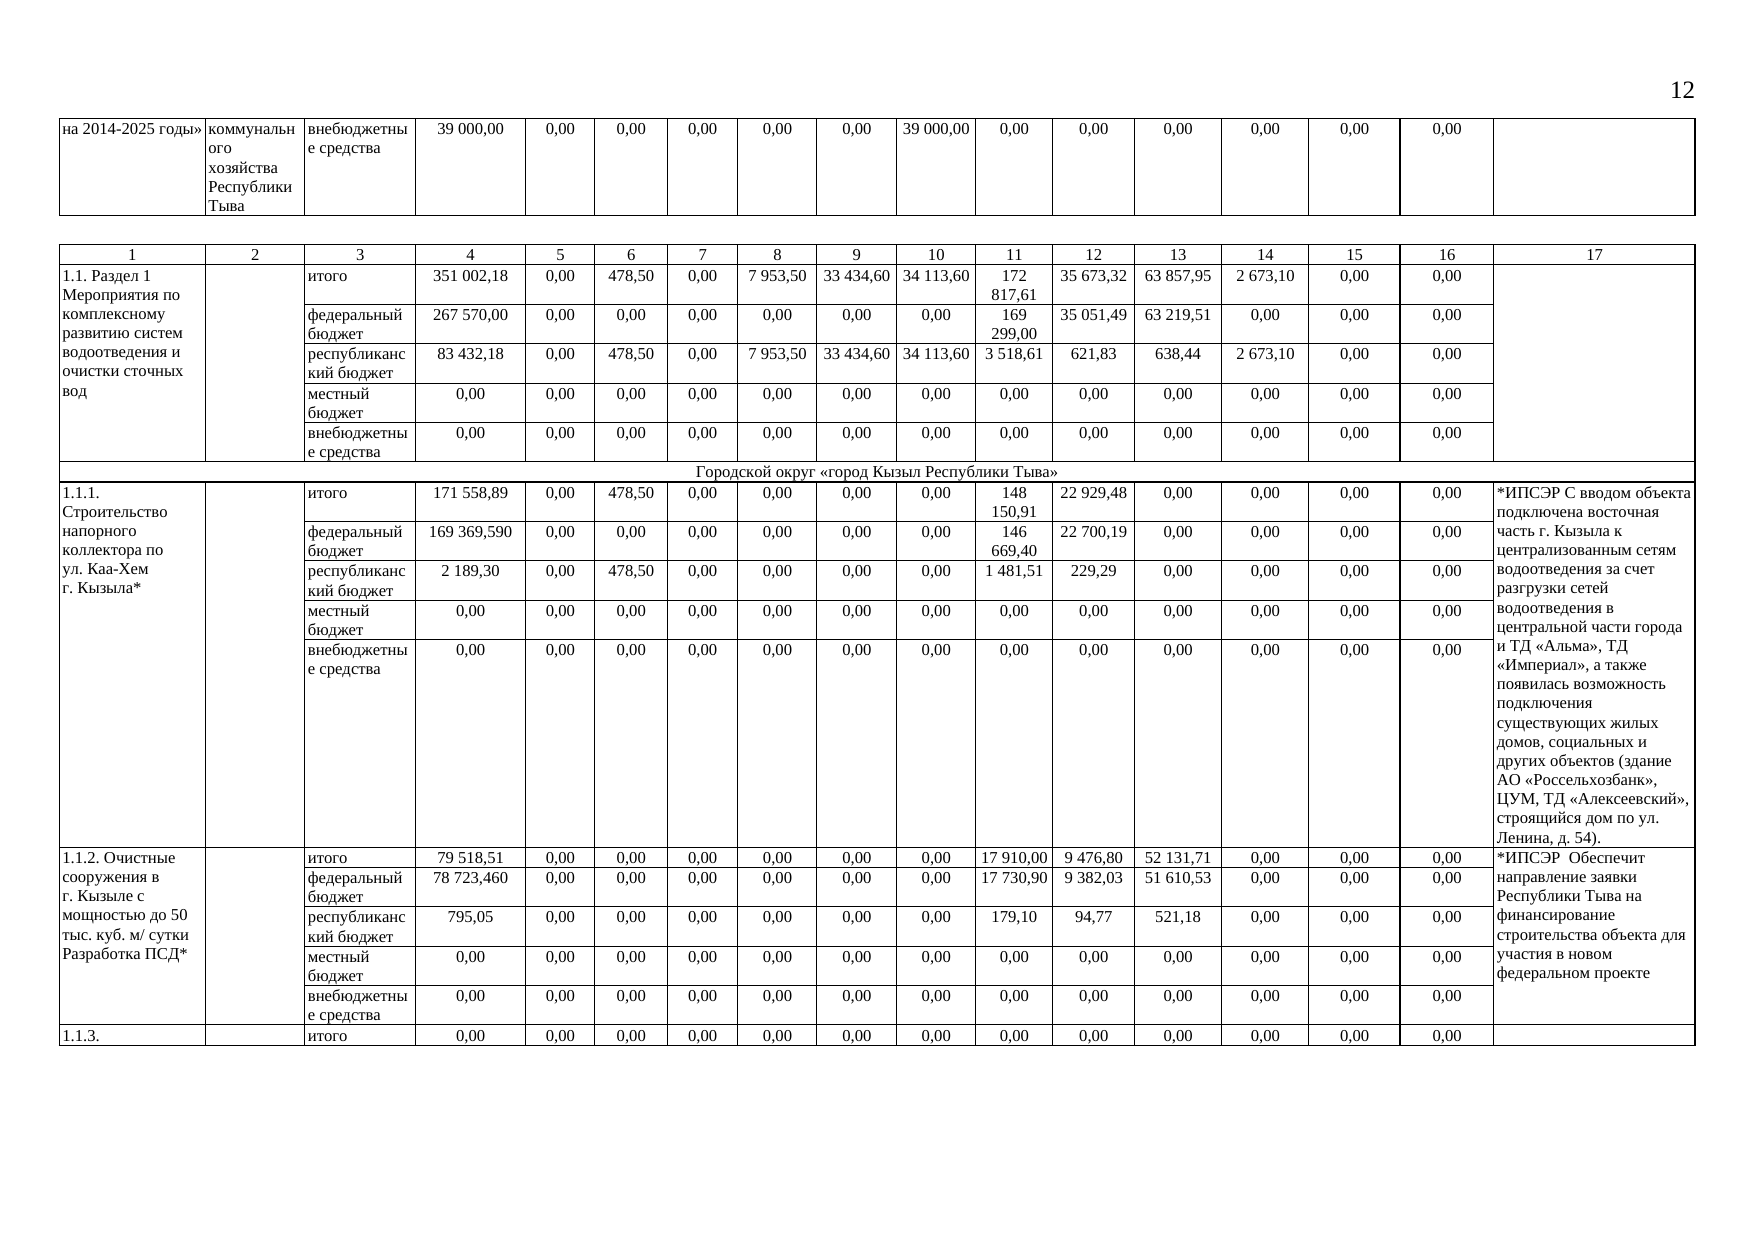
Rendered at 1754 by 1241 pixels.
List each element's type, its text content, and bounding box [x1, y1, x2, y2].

table_cell 0,00 [897, 423, 975, 461]
table_cell 0,00 [526, 907, 594, 946]
table_cell 0,00 [1222, 483, 1308, 521]
table_cell 0,00 [1135, 640, 1221, 847]
table_cell 0,00 [1401, 1025, 1493, 1044]
table_cell 0,00 [897, 947, 975, 985]
table_cell 169 299,00 [976, 305, 1052, 343]
table_cell 0,00 [897, 848, 975, 867]
table_cell 0,00 [416, 640, 525, 847]
table_cell 0,00 [526, 344, 594, 382]
table_cell 0,00 [595, 522, 667, 560]
table_cell 0,00 [1309, 305, 1399, 343]
table_cell 0,00 [595, 986, 667, 1024]
table_cell 478,50 [595, 561, 667, 599]
table_cell 0,00 [817, 522, 896, 560]
table_header 12 [1053, 245, 1134, 264]
table_cell итого [305, 483, 415, 521]
table_cell 0,00 [1222, 561, 1308, 599]
table_cell 0,00 [738, 522, 816, 560]
table_cell 0,00 [817, 119, 896, 215]
table_cell 0,00 [1222, 305, 1308, 343]
table_cell 0,00 [1222, 423, 1308, 461]
table_cell республиканский бюджет [305, 344, 415, 382]
table_cell 0,00 [668, 344, 737, 382]
table_cell 52 131,71 [1135, 848, 1221, 867]
table_cell республиканский бюджет [305, 907, 415, 946]
table_cell 0,00 [595, 384, 667, 422]
table_cell 621,83 [1053, 344, 1134, 382]
table_cell 0,00 [1309, 561, 1399, 599]
table_cell 0,00 [897, 561, 975, 599]
table_cell 34 113,60 [897, 265, 975, 304]
table_cell 0,00 [817, 561, 896, 599]
table_cell федеральный бюджет [305, 522, 415, 560]
table_cell 0,00 [976, 947, 1052, 985]
table_cell 0,00 [817, 640, 896, 847]
table_cell 94,77 [1053, 907, 1134, 946]
table_cell 0,00 [668, 868, 737, 906]
table_cell 795,05 [416, 907, 525, 946]
table_cell 0,00 [668, 601, 737, 639]
table_cell 0,00 [1053, 119, 1134, 215]
table_cell 0,00 [817, 907, 896, 946]
table_cell 0,00 [1401, 848, 1493, 867]
table_cell 351 002,18 [416, 265, 525, 304]
table_cell 3 518,61 [976, 344, 1052, 382]
table_cell 0,00 [1222, 640, 1308, 847]
table_header 10 [897, 245, 975, 264]
table_cell 0,00 [1401, 907, 1493, 946]
table_cell 0,00 [1401, 305, 1493, 343]
table_cell 0,00 [1401, 265, 1493, 304]
table_cell 0,00 [1053, 947, 1134, 985]
table_cell 0,00 [668, 119, 737, 215]
table_cell 0,00 [897, 1025, 975, 1044]
table_cell 0,00 [738, 119, 816, 215]
table_cell 0,00 [1309, 848, 1399, 867]
table_cell местный бюджет [305, 601, 415, 639]
table_cell 83 432,18 [416, 344, 525, 382]
table_cell 0,00 [668, 640, 737, 847]
table_cell 0,00 [1053, 640, 1134, 847]
table_cell 1.1.1. Строительство напорного коллектора по ул. Каа-Хем г. Кызыла* [60, 483, 205, 847]
table_cell 0,00 [1222, 119, 1308, 215]
table_cell 0,00 [738, 601, 816, 639]
table_cell 0,00 [738, 384, 816, 422]
table_cell 0,00 [738, 483, 816, 521]
table_cell 0,00 [1053, 601, 1134, 639]
table_cell 0,00 [668, 483, 737, 521]
table_cell 0,00 [1309, 907, 1399, 946]
table_cell 0,00 [817, 868, 896, 906]
table_cell 0,00 [526, 119, 594, 215]
table_cell 51 610,53 [1135, 868, 1221, 906]
table_cell 7 953,50 [738, 344, 816, 382]
table_cell 0,00 [526, 640, 594, 847]
table_cell 0,00 [595, 601, 667, 639]
table_cell 0,00 [668, 848, 737, 867]
table_cell 478,50 [595, 265, 667, 304]
table_cell 2 189,30 [416, 561, 525, 599]
table_cell 0,00 [817, 384, 896, 422]
table_cell итого [305, 848, 415, 867]
table_cell 0,00 [817, 305, 896, 343]
table_header 11 [976, 245, 1052, 264]
table_cell 0,00 [1309, 384, 1399, 422]
table_cell 0,00 [416, 947, 525, 985]
table_cell 0,00 [738, 868, 816, 906]
table_cell 0,00 [668, 947, 737, 985]
table_cell 0,00 [817, 423, 896, 461]
table_cell 2 673,10 [1222, 344, 1308, 382]
table_cell [1494, 265, 1694, 461]
table_cell 0,00 [1135, 522, 1221, 560]
table_cell *ИПСЭР С вводом объекта подключена восточная часть г. Кызыла к централизованным сетям водоотведения за счет разгрузки сетей водоотведения в центральной части города и ТД «Альма», ТД «Империал», а также появилась возможность подключения существующих жилых домов, социальных и других объектов (здание АО «Россельхозбанк», ЦУМ, ТД «Алексеевский», строящийся дом по ул. Ленина, д. 54). [1494, 483, 1694, 847]
table_cell 0,00 [1309, 265, 1399, 304]
table_cell 2 673,10 [1222, 265, 1308, 304]
table_cell 229,29 [1053, 561, 1134, 599]
table_cell 0,00 [976, 384, 1052, 422]
table_cell 148 150,91 [976, 483, 1052, 521]
table_cell 0,00 [1401, 947, 1493, 985]
table_cell 0,00 [1309, 947, 1399, 985]
table_cell 0,00 [897, 868, 975, 906]
table_cell 0,00 [976, 119, 1052, 215]
table_cell 0,00 [976, 601, 1052, 639]
table_cell 0,00 [1309, 119, 1399, 215]
table_cell 39 000,00 [416, 119, 525, 215]
table_cell 0,00 [897, 483, 975, 521]
table_cell 0,00 [668, 561, 737, 599]
table_cell 0,00 [897, 522, 975, 560]
table_cell 0,00 [1135, 986, 1221, 1024]
table_cell 0,00 [1401, 423, 1493, 461]
table_header 6 [595, 245, 667, 264]
table_cell федеральный бюджет [305, 868, 415, 906]
table_header 4 [416, 245, 525, 264]
table_cell 0,00 [1401, 868, 1493, 906]
table_header 3 [305, 245, 415, 264]
table_cell 0,00 [897, 601, 975, 639]
table_cell 0,00 [1222, 907, 1308, 946]
table_cell 0,00 [1401, 483, 1493, 521]
table_cell 1 481,51 [976, 561, 1052, 599]
table_cell 0,00 [1135, 1025, 1221, 1044]
table_cell 0,00 [897, 986, 975, 1024]
table_cell 0,00 [668, 265, 737, 304]
table_cell 0,00 [897, 384, 975, 422]
table_cell 521,18 [1135, 907, 1221, 946]
table_cell 39 000,00 [897, 119, 975, 215]
table_cell 35 673,32 [1053, 265, 1134, 304]
table_cell 0,00 [817, 483, 896, 521]
table_cell 179,10 [976, 907, 1052, 946]
table_cell 79 518,51 [416, 848, 525, 867]
table_cell 0,00 [595, 305, 667, 343]
table_cell 0,00 [817, 947, 896, 985]
table_cell 0,00 [668, 986, 737, 1024]
table_cell внебюджетные средства [305, 640, 415, 847]
table_cell 0,00 [416, 384, 525, 422]
table_cell местный бюджет [305, 384, 415, 422]
table_cell 0,00 [1309, 640, 1399, 847]
table_header 7 [668, 245, 737, 264]
table_cell 0,00 [1222, 947, 1308, 985]
table_cell 0,00 [416, 423, 525, 461]
table_cell 35 051,49 [1053, 305, 1134, 343]
table_cell 0,00 [668, 384, 737, 422]
table_header 8 [738, 245, 816, 264]
table_cell 0,00 [976, 423, 1052, 461]
table_cell 17 730,90 [976, 868, 1052, 906]
table_cell республиканский бюджет [305, 561, 415, 599]
table_cell 0,00 [817, 848, 896, 867]
table_cell 0,00 [1309, 483, 1399, 521]
table_header 16 [1401, 245, 1493, 264]
table_header 15 [1309, 245, 1399, 264]
table_header 1 [60, 245, 205, 264]
table_cell 22 929,48 [1053, 483, 1134, 521]
table_cell 0,00 [668, 305, 737, 343]
table_header 13 [1135, 245, 1221, 264]
table_cell 0,00 [817, 986, 896, 1024]
table_cell 0,00 [595, 947, 667, 985]
table_cell 0,00 [897, 305, 975, 343]
table_cell 0,00 [1135, 384, 1221, 422]
table_cell 1.1. Раздел 1 Мероприятия по комплексному развитию систем водоотведения и очистки сточных вод [60, 265, 205, 461]
table_cell [206, 848, 304, 1024]
table_cell [206, 483, 304, 847]
table_cell 0,00 [526, 423, 594, 461]
table_cell 0,00 [595, 907, 667, 946]
table_cell [1494, 1025, 1694, 1044]
table_cell 0,00 [1053, 1025, 1134, 1044]
table_cell 0,00 [738, 907, 816, 946]
table_cell Городской округ «город Кызыл Республики Тыва» [60, 462, 1694, 481]
table_cell 0,00 [738, 986, 816, 1024]
table_header 17 [1494, 245, 1694, 264]
table_cell 0,00 [1309, 344, 1399, 382]
table_cell внебюджетные средства [305, 423, 415, 461]
table_cell 34 113,60 [897, 344, 975, 382]
table_cell 0,00 [526, 848, 594, 867]
table_cell *ИПСЭР Обеспечит направление заявки Республики Тыва на финансирование строительства объекта для участия в новом федеральном проекте [1494, 848, 1694, 1024]
table_cell 0,00 [1309, 601, 1399, 639]
table_cell 0,00 [416, 601, 525, 639]
table_cell 0,00 [595, 640, 667, 847]
table_cell 0,00 [595, 868, 667, 906]
table_header 14 [1222, 245, 1308, 264]
table_cell 0,00 [1401, 522, 1493, 560]
table_header 9 [817, 245, 896, 264]
table_cell 0,00 [817, 1025, 896, 1044]
table_cell 171 558,89 [416, 483, 525, 521]
table_cell 33 434,60 [817, 344, 896, 382]
table_cell 0,00 [1222, 868, 1308, 906]
table_cell [206, 265, 304, 461]
table_cell 0,00 [1135, 601, 1221, 639]
table_cell 0,00 [595, 848, 667, 867]
table_cell внебюджетные средства [305, 986, 415, 1024]
table_cell 0,00 [1222, 601, 1308, 639]
table_cell 478,50 [595, 344, 667, 382]
table_cell 0,00 [1401, 119, 1493, 215]
table_cell 0,00 [526, 947, 594, 985]
table_cell 478,50 [595, 483, 667, 521]
table_cell 0,00 [595, 119, 667, 215]
table_cell 172 817,61 [976, 265, 1052, 304]
table_cell 0,00 [526, 561, 594, 599]
table_cell итого [305, 265, 415, 304]
table_cell внебюджетные средства [305, 119, 415, 215]
table_header 5 [526, 245, 594, 264]
table_cell местный бюджет [305, 947, 415, 985]
table_cell 0,00 [1401, 344, 1493, 382]
table_cell 1.1.2. Очистные сооружения в г. Кызыле с мощностью до 50 тыс. куб. м/ сутки Разработка ПСД* [60, 848, 205, 1024]
table_cell 0,00 [1401, 986, 1493, 1024]
table_cell 0,00 [526, 384, 594, 422]
table_cell 0,00 [526, 601, 594, 639]
table_cell 0,00 [976, 640, 1052, 847]
table_cell 0,00 [668, 907, 737, 946]
table_cell 0,00 [1309, 423, 1399, 461]
table_cell 0,00 [668, 423, 737, 461]
table_cell 9 476,80 [1053, 848, 1134, 867]
table_cell 0,00 [1309, 868, 1399, 906]
table_cell 0,00 [897, 907, 975, 946]
table_cell 63 219,51 [1135, 305, 1221, 343]
table_cell 0,00 [1222, 384, 1308, 422]
table_cell 0,00 [738, 640, 816, 847]
table_cell 0,00 [738, 305, 816, 343]
table_cell 9 382,03 [1053, 868, 1134, 906]
table_cell 0,00 [1309, 522, 1399, 560]
table_cell 0,00 [1135, 483, 1221, 521]
table_cell 0,00 [817, 601, 896, 639]
table_cell 638,44 [1135, 344, 1221, 382]
table_cell 0,00 [738, 1025, 816, 1044]
table_cell 0,00 [1053, 986, 1134, 1024]
table_cell федеральный бюджет [305, 305, 415, 343]
table_cell 0,00 [1309, 986, 1399, 1024]
table_cell 0,00 [738, 848, 816, 867]
table_cell 0,00 [1401, 640, 1493, 847]
table_header 2 [206, 245, 304, 264]
table_cell 0,00 [1135, 423, 1221, 461]
table_cell 0,00 [1222, 1025, 1308, 1044]
table_cell 22 700,19 [1053, 522, 1134, 560]
table_cell 0,00 [1135, 947, 1221, 985]
table_cell 7 953,50 [738, 265, 816, 304]
table_cell 0,00 [738, 561, 816, 599]
table_cell 267 570,00 [416, 305, 525, 343]
table_cell 0,00 [1053, 384, 1134, 422]
table_cell 78 723,460 [416, 868, 525, 906]
table_cell 0,00 [526, 265, 594, 304]
table_cell 33 434,60 [817, 265, 896, 304]
table_cell 169 369,590 [416, 522, 525, 560]
table_cell 0,00 [1222, 848, 1308, 867]
table_cell 0,00 [526, 986, 594, 1024]
table_cell 0,00 [595, 1025, 667, 1044]
table_cell 0,00 [416, 986, 525, 1024]
table_cell 0,00 [526, 868, 594, 906]
table_cell 0,00 [668, 1025, 737, 1044]
table_cell 0,00 [1222, 522, 1308, 560]
table_cell 0,00 [976, 1025, 1052, 1044]
table_cell 0,00 [1401, 384, 1493, 422]
table_cell 0,00 [668, 522, 737, 560]
table_cell 0,00 [976, 986, 1052, 1024]
table_cell 0,00 [897, 640, 975, 847]
table_cell 0,00 [1053, 423, 1134, 461]
table_cell 0,00 [416, 1025, 525, 1044]
table_cell 0,00 [1222, 986, 1308, 1024]
table_cell 63 857,95 [1135, 265, 1221, 304]
table_cell 0,00 [1309, 1025, 1399, 1044]
table_cell 0,00 [1135, 561, 1221, 599]
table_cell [60, 1025, 205, 1044]
table_cell 0,00 [738, 947, 816, 985]
table_cell 0,00 [1401, 601, 1493, 639]
table_cell 0,00 [1401, 561, 1493, 599]
table_cell 0,00 [738, 423, 816, 461]
table_cell 0,00 [526, 305, 594, 343]
table_cell 0,00 [526, 522, 594, 560]
table_cell 0,00 [526, 483, 594, 521]
table_cell 0,00 [1135, 119, 1221, 215]
table_cell 17 910,00 [976, 848, 1052, 867]
table_cell 0,00 [595, 423, 667, 461]
table_cell 146 669,40 [976, 522, 1052, 560]
table_cell 0,00 [526, 1025, 594, 1044]
table_cell [206, 1025, 304, 1044]
table_cell итого [305, 1025, 415, 1044]
